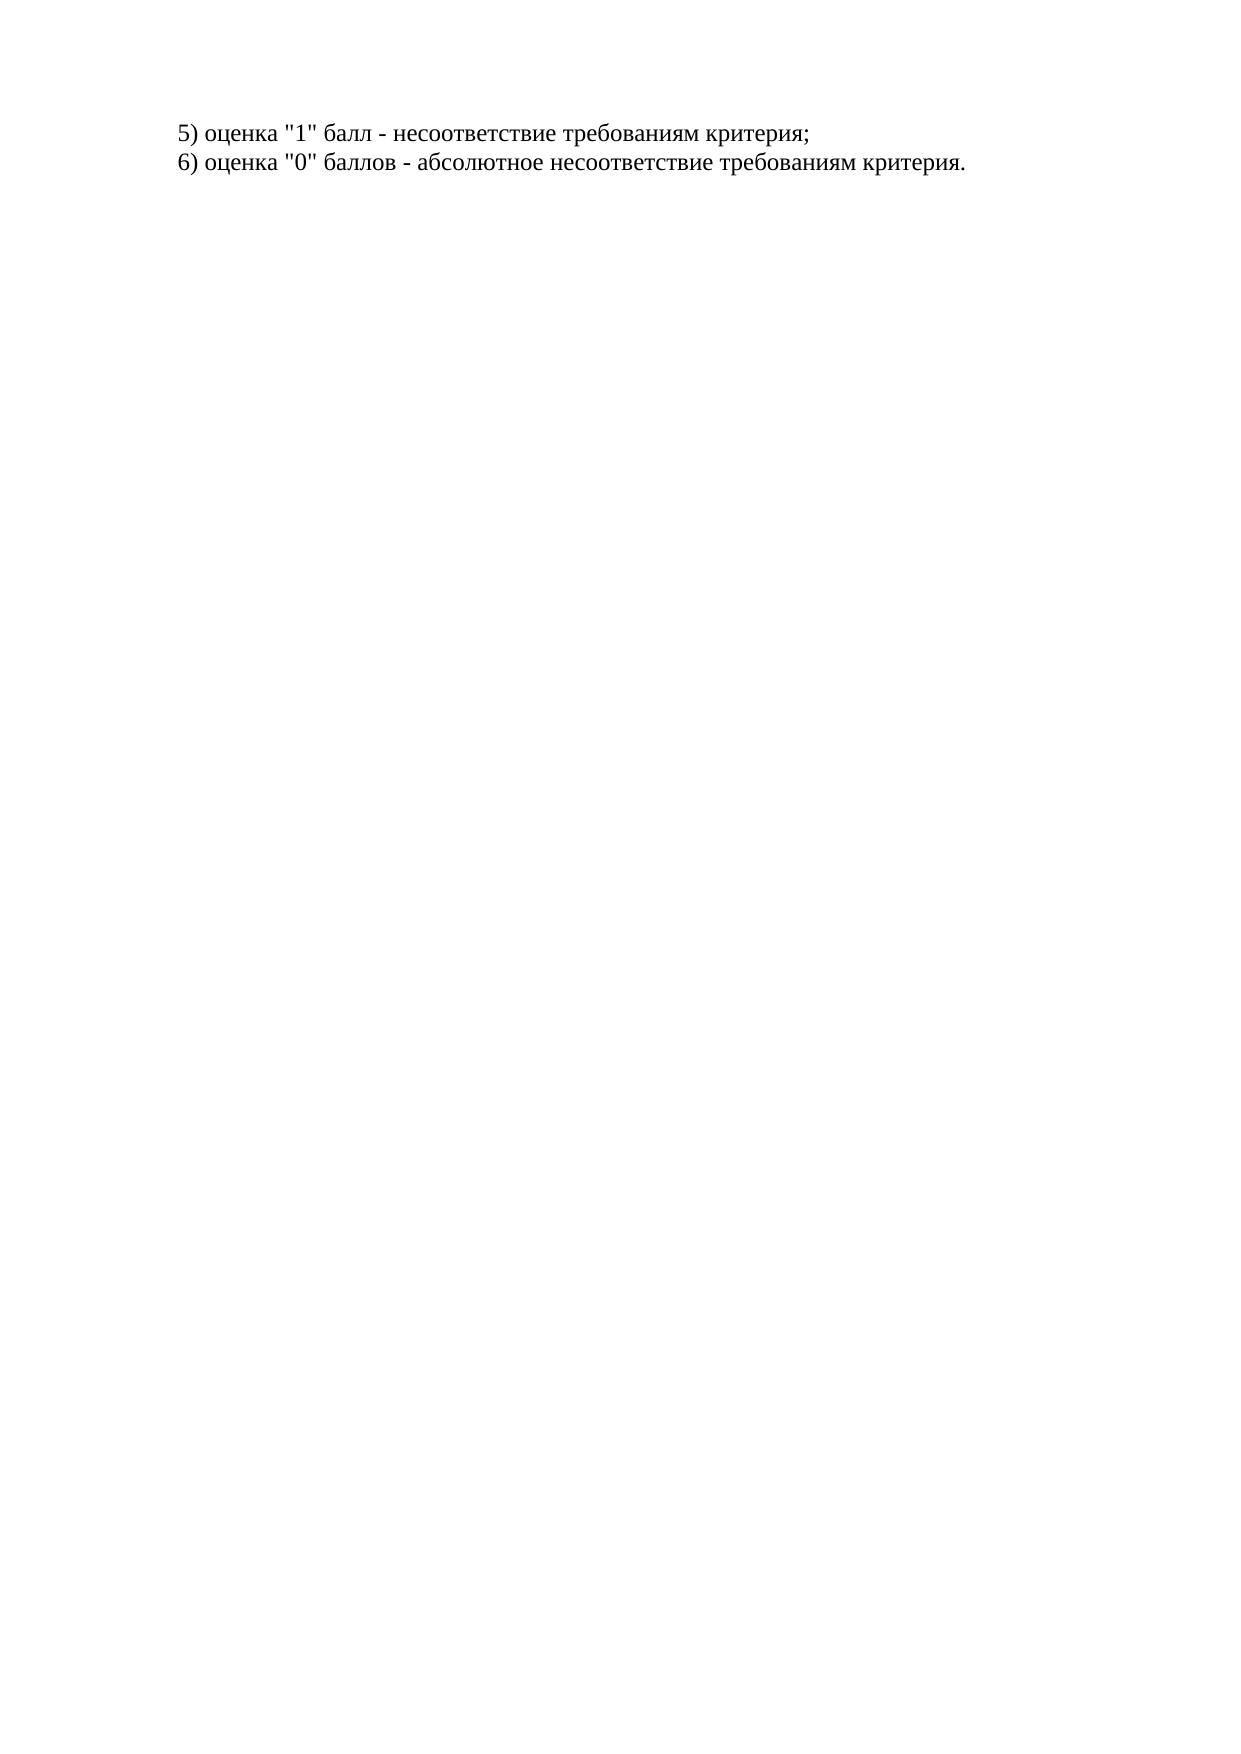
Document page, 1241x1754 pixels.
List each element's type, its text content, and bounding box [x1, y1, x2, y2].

text 5) оценка "1" балл - несоответствие требованиям критерия; [177, 118, 1181, 147]
text 6) оценка "0" баллов - абсолютное несоответствие требованиям критерия. [177, 147, 1181, 176]
